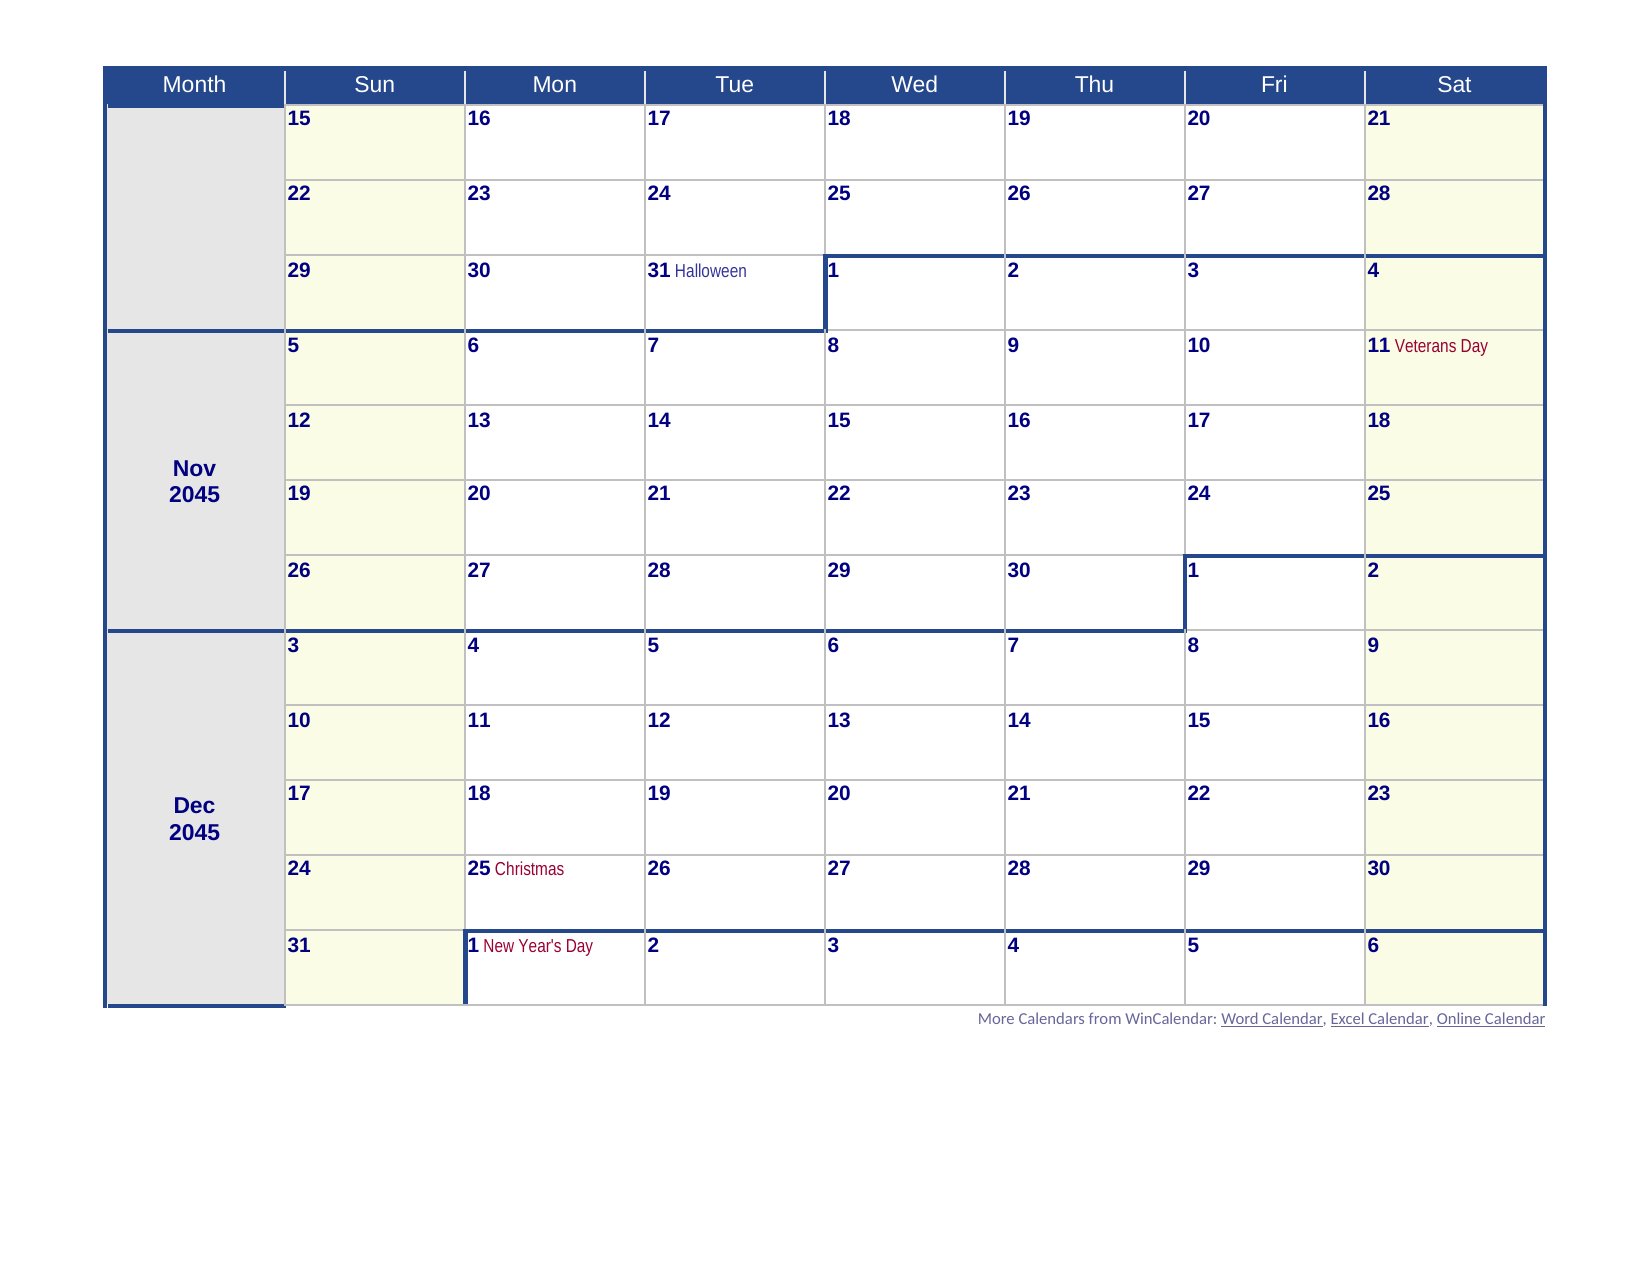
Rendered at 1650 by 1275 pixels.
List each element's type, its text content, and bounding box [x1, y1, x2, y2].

table_cell 6 [1366, 933, 1543, 1004]
table_cell 27 [826, 856, 1004, 929]
table_cell 30 [1006, 556, 1183, 629]
table_cell 4 [1006, 933, 1184, 1004]
table_cell 10 [1186, 331, 1364, 404]
table_cell 6 [466, 333, 644, 404]
table_header Tue [646, 71, 824, 104]
table_cell 3 [1186, 258, 1364, 329]
table_cell 8 [1186, 631, 1364, 704]
table_cell 17 [1186, 406, 1364, 479]
table_cell 22 [286, 181, 464, 254]
table_cell 18 [466, 781, 644, 854]
table_cell 28 [1006, 856, 1184, 929]
table_cell 25 Christmas [466, 856, 644, 929]
table_cell 26 [1006, 181, 1184, 254]
table_cell 11 Veterans Day [1366, 331, 1543, 404]
table_cell 31 Halloween [646, 256, 823, 329]
table_cell 31 [286, 931, 463, 1004]
table_header Wed [826, 71, 1004, 104]
table_cell 1 New Year's Day [468, 933, 644, 1004]
table_cell 26 [286, 556, 464, 629]
table_cell 30 [1366, 856, 1543, 929]
table_cell 20 [466, 481, 644, 554]
table_cell 27 [466, 556, 644, 629]
table_cell 21 [1366, 106, 1543, 179]
table_cell 21 [1006, 781, 1184, 854]
table_cell 20 [1186, 106, 1364, 179]
table_cell 7 [646, 333, 824, 404]
table_cell 16 [1006, 406, 1184, 479]
table_cell 22 [1186, 781, 1364, 854]
table_cell 14 [1006, 706, 1184, 779]
table_cell 16 [466, 106, 644, 179]
table_cell 29 [286, 256, 464, 329]
table_cell 17 [286, 781, 464, 854]
table_cell 3 [286, 633, 464, 704]
table_cell 18 [1366, 406, 1543, 479]
table_cell 11 [466, 706, 644, 779]
table_cell 29 [826, 556, 1004, 629]
table_cell 15 [286, 106, 464, 179]
table_cell 28 [1366, 181, 1543, 254]
table_cell 13 [466, 406, 644, 479]
table_cell 30 [466, 256, 644, 329]
table_header Sat [1366, 71, 1543, 104]
table_cell 6 [826, 633, 1004, 704]
table_cell 28 [646, 556, 824, 629]
table_cell 24 [1186, 481, 1364, 554]
table_cell Dec 2045 [107, 630, 284, 1004]
table_cell 25 [1366, 481, 1543, 554]
table_header Sun [286, 71, 464, 104]
table_cell 15 [1186, 706, 1364, 779]
table_cell 13 [826, 706, 1004, 779]
table_cell 20 [826, 781, 1004, 854]
table_cell 27 [1186, 181, 1364, 254]
table_cell 12 [286, 406, 464, 479]
table_cell 2 [646, 933, 824, 1004]
table_cell 3 [826, 933, 1004, 1004]
table_cell 16 [1366, 706, 1543, 779]
table_cell 4 [1366, 258, 1543, 329]
table_cell 24 [286, 856, 464, 929]
table_header Mon [466, 71, 644, 104]
table_cell 4 [466, 633, 644, 704]
table_cell 2 [1366, 558, 1543, 629]
table_cell Nov 2045 [107, 330, 284, 629]
table_cell 10 [286, 706, 464, 779]
table_cell 24 [646, 181, 824, 254]
table_cell 9 [1366, 631, 1543, 704]
table_cell 5 [286, 333, 464, 404]
table_cell 18 [826, 106, 1004, 179]
table_cell 26 [646, 856, 824, 929]
table_cell 12 [646, 706, 824, 779]
table_cell 23 [466, 181, 644, 254]
table_cell 19 [286, 481, 464, 554]
table_cell 5 [646, 633, 824, 704]
table_cell 7 [1006, 633, 1184, 704]
text More Calendars from WinCalendar: Word Calendar, Excel Calendar, Online Calendar [105, 1008, 1545, 1029]
table_header Fri [1186, 71, 1364, 104]
table_cell 5 [1186, 933, 1364, 1004]
table_header Month [107, 71, 284, 104]
table_cell 17 [646, 106, 824, 179]
table_cell 2 [1006, 258, 1184, 329]
table_cell 23 [1366, 781, 1543, 854]
table_header Thu [1006, 71, 1184, 104]
table_cell 22 [826, 481, 1004, 554]
table_cell 23 [1006, 481, 1184, 554]
table_cell 29 [1186, 856, 1364, 929]
table_cell 9 [1006, 331, 1184, 404]
table_cell 1 [1187, 558, 1364, 629]
table_cell 21 [646, 481, 824, 554]
table_cell 8 [826, 331, 1004, 404]
table_cell 19 [646, 781, 824, 854]
table_cell 1 [828, 258, 1004, 329]
table_cell 15 [826, 406, 1004, 479]
table_cell 14 [646, 406, 824, 479]
table_cell 19 [1006, 106, 1184, 179]
table_cell 25 [826, 181, 1004, 254]
